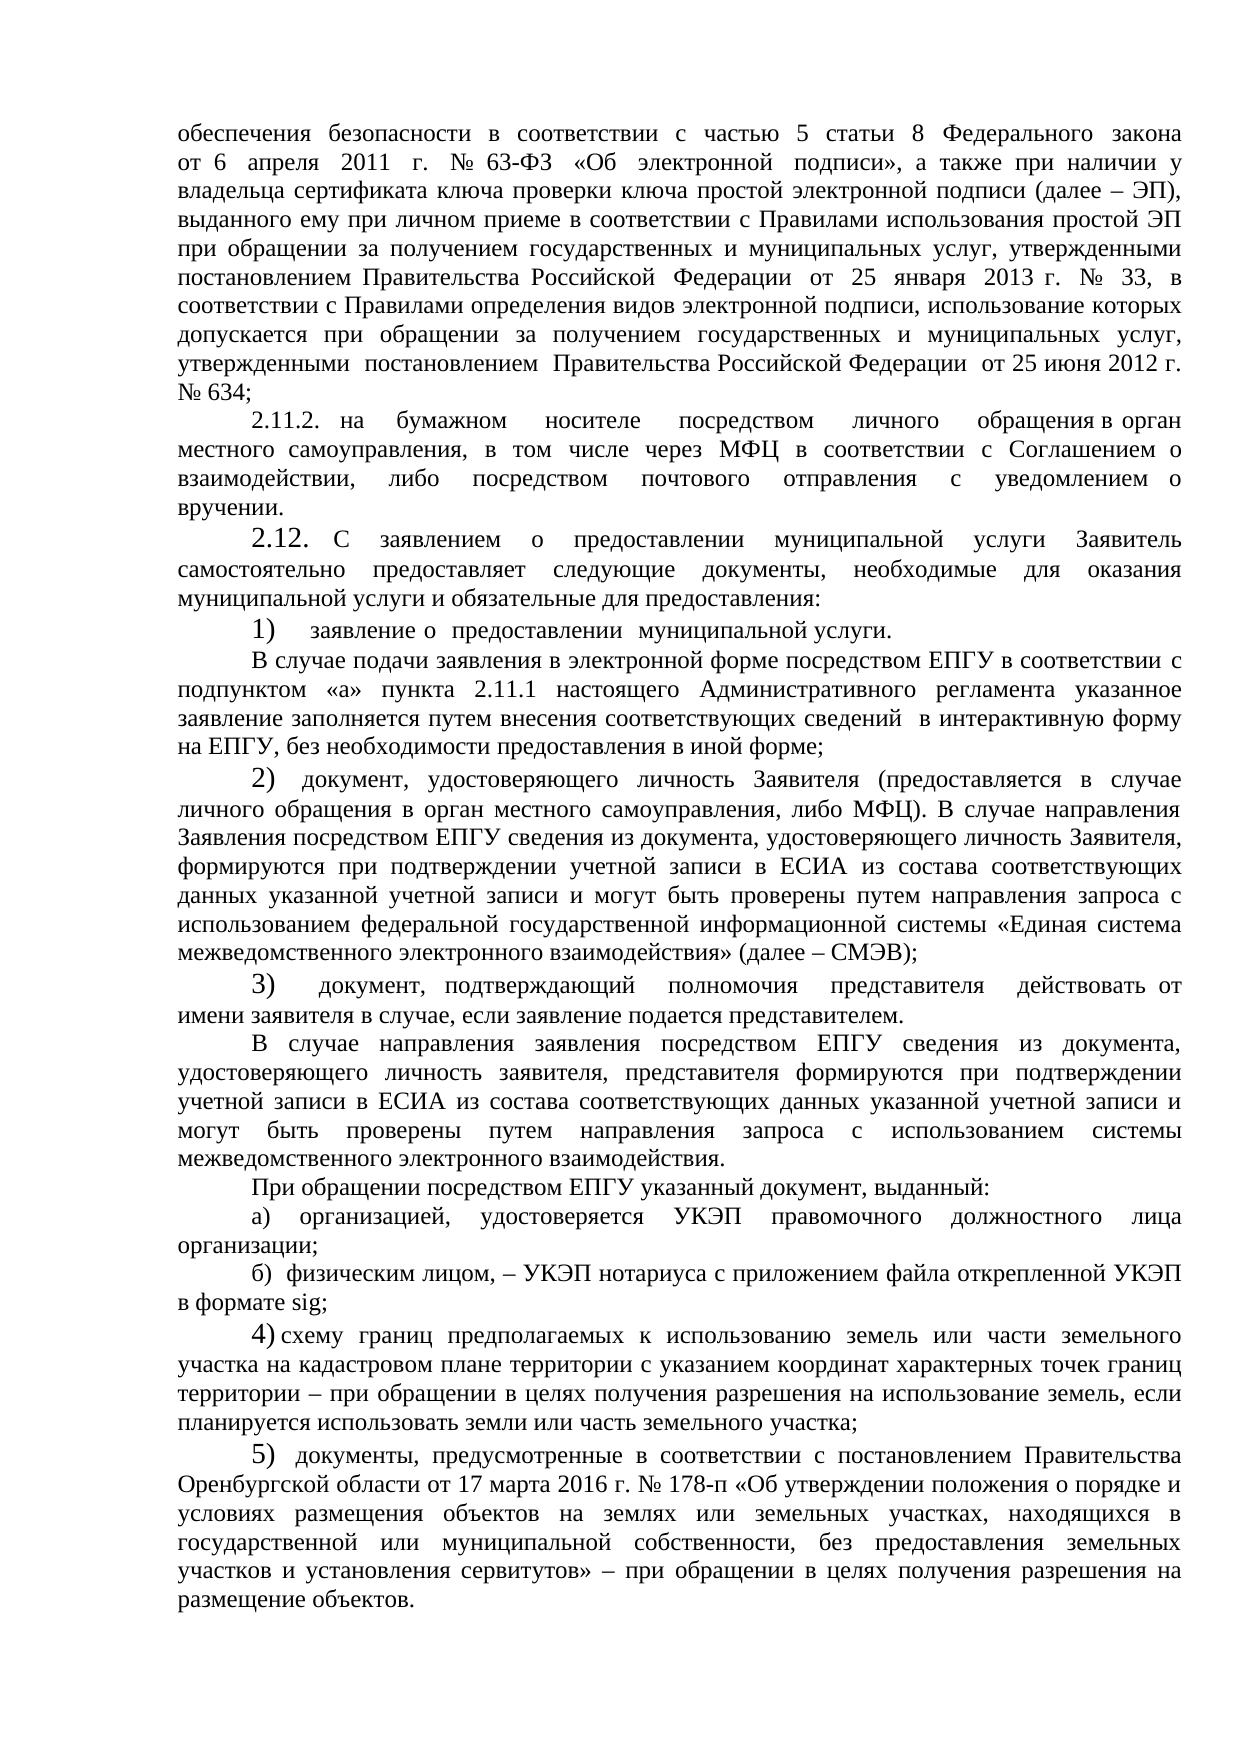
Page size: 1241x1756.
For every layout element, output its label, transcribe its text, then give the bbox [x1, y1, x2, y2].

text При обращении посредством ЕПГУ указанный документ, выданный: [177, 1172, 1182, 1201]
list документ, подтверждающий полномочия представителя действовать от имени заявителя в случае, если заявление подается представителем. [177, 966, 1182, 1028]
list схему границ предполагаемых к использованию земель или части земельного участка на кадастровом плане территории с указанием координат характерных точек границ территории – при обращении в целях получения разрешения на использование земель, если планируется использовать земли или часть земельного участка; [177, 1316, 1182, 1436]
list документы, предусмотренные в соответствии с постановлением Правительства Оренбургской области от 17 марта 2016 г. № 178-п «Об утверждении положения о порядке и условиях размещения объектов на землях или земельных участках, находящихся в государственной или муниципальной собственности, без предоставления земельных участков и установления сервитутов» – при обращении в целях получения разрешения на размещение объектов. [177, 1436, 1182, 1613]
list на бумажном носителе посредством личного обращения в орган местного самоуправления, в том числе через МФЦ в соответствии с Соглашением о взаимодействии, либо посредством почтового отправления с уведомлением о вручении. [177, 406, 1182, 521]
text В случае подачи заявления в электронной форме посредством ЕПГУ в соответствии с подпунктом «а» пункта 2.11.1 настоящего Административного регламента указанное заявление заполняется путем внесения соответствующих сведений в интерактивную форму на ЕПГУ, без необходимости предоставления в иной форме; [177, 645, 1182, 760]
list С заявлением о предоставлении муниципальной услуги Заявитель самостоятельно предоставляет следующие документы, необходимые для оказания муниципальной услуги и обязательные для предоставления: [177, 521, 1182, 612]
list заявление о предоставлении муниципальной услуги. [177, 612, 1182, 645]
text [177, 118, 1182, 406]
list документ, удостоверяющего личность Заявителя (предоставляется в случае личного обращения в орган местного самоуправления, либо МФЦ). В случае направления Заявления посредством ЕПГУ сведения из документа, удостоверяющего личность Заявителя, формируются при подтверждении учетной записи в ЕСИА из состава соответствующих данных указанной учетной записи и могут быть проверены путем направления запроса с использованием федеральной государственной информационной системы «Единая система межведомственного электронного взаимодействия» (далее – СМЭВ); [177, 760, 1182, 966]
text В случае направления заявления посредством ЕПГУ сведения из документа, удостоверяющего личность заявителя, представителя формируются при подтверждении учетной записи в ЕСИА из состава соответствующих данных указанной учетной записи и могут быть проверены путем направления запроса с использованием системы межведомственного электронного взаимодействия. [177, 1028, 1182, 1172]
text б) физическим лицом, – УКЭП нотариуса с приложением файла открепленной УКЭП в формате sig; [177, 1258, 1182, 1316]
text а) организацией, удостоверяется УКЭП правомочного должностного лица организации; [177, 1201, 1182, 1258]
